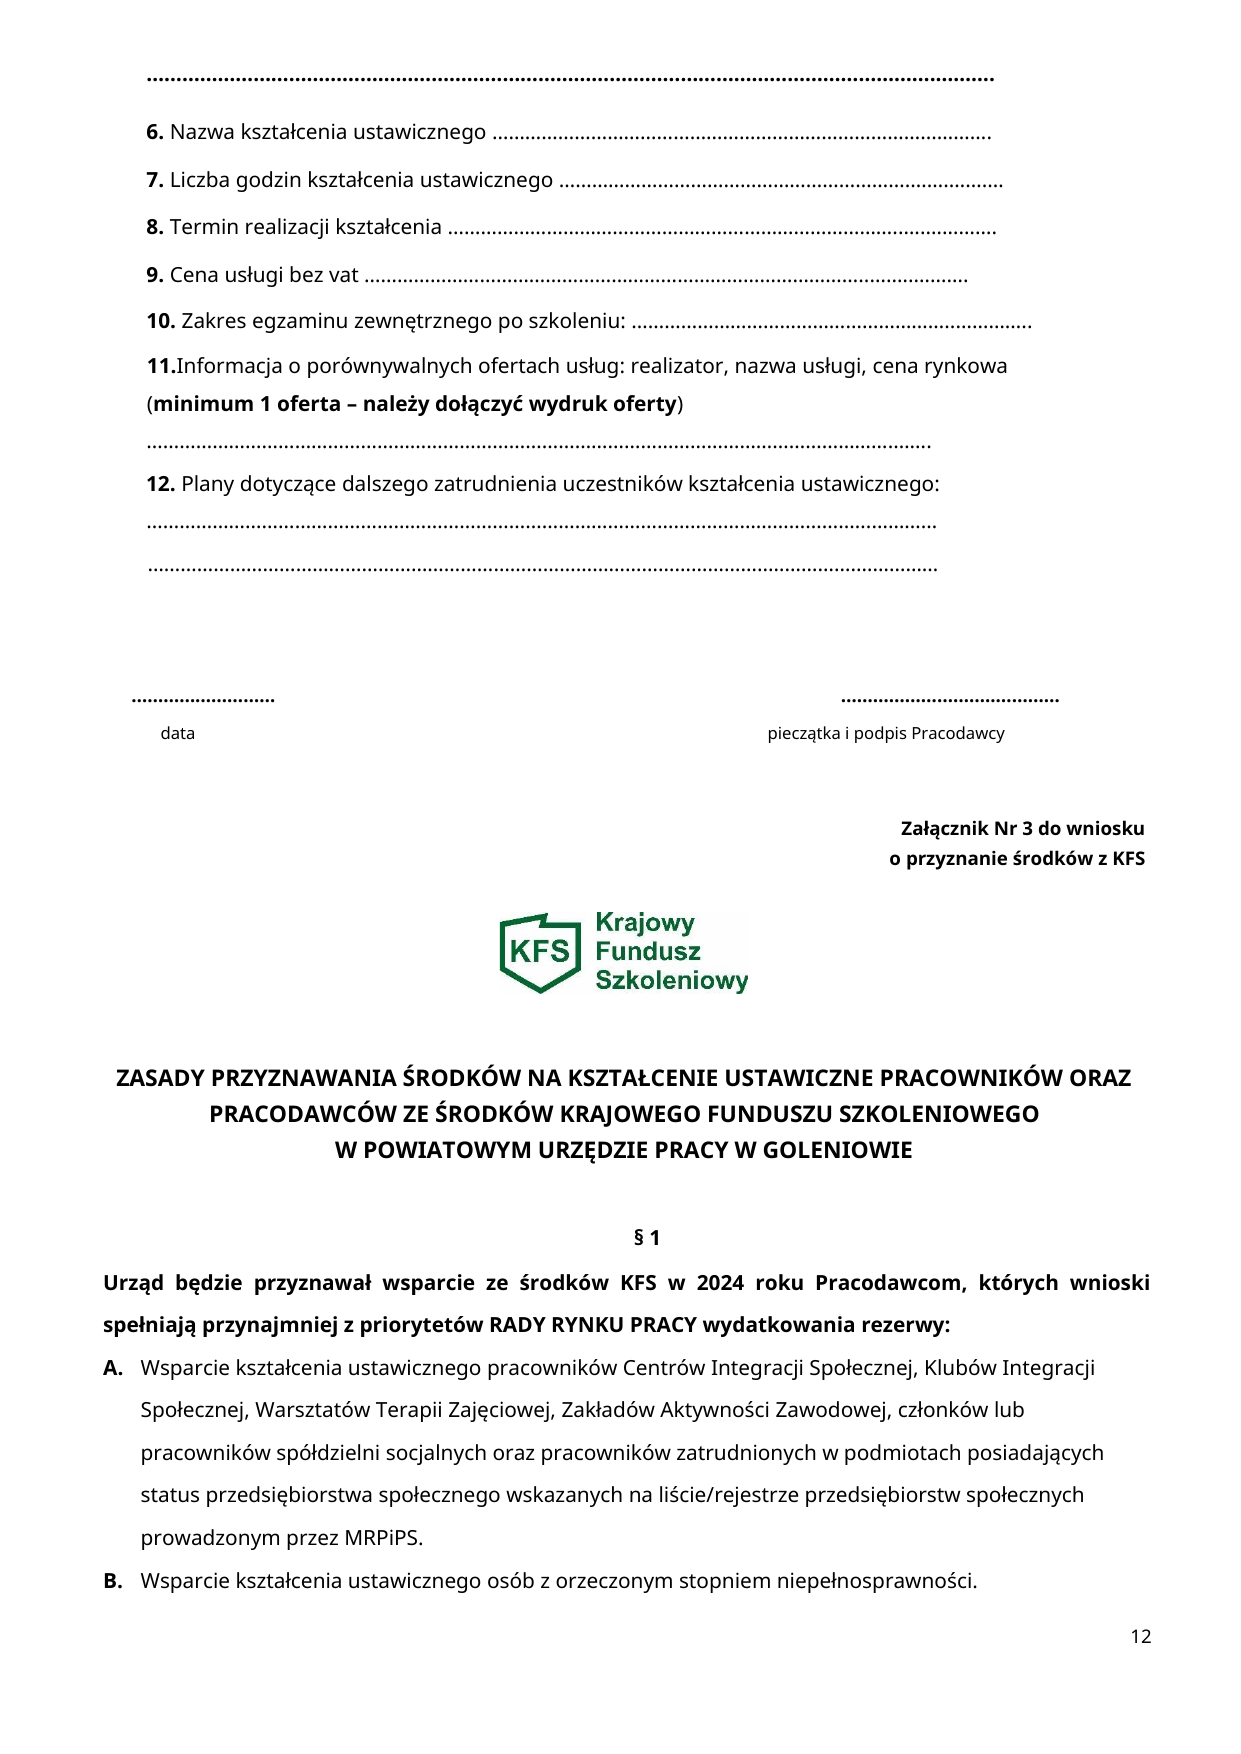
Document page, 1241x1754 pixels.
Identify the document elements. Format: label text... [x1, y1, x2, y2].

text ZASADY PRZYZNAWANIA ŚRODKÓW NA KSZTAŁCENIE USTAWICZNE PRACOWNIKÓW ORAZ PRACODAWCÓW ZE ŚRODKÓW KRAJOWEGO FUNDUSZU SZKOLENIOWEGO [103, 1062, 1145, 1129]
text 7. Liczba godzin kształcenia ustawicznego ……………………………………………………….…….…….… [146, 165, 1145, 193]
text data pieczątka i podpis Pracodawcy [147, 722, 1152, 745]
text 8. Termin realizacji kształcenia ……………………………………………………………………….…..…………. [146, 212, 1145, 241]
text W POWIATOWYM URZĘDZIE PRACY W GOLENIOWIE [103, 1134, 1145, 1165]
picture [499, 912, 748, 994]
text 10. Zakres egzaminu zewnętrznego po szkoleniu: …………………………………………………..………….. [146, 306, 1145, 334]
text …………………………………………………………………………………………………………………….………. [146, 59, 1145, 87]
text ……………………… ………………………..………… [103, 683, 1064, 708]
text § 1 [147, 1223, 1147, 1251]
list Wsparcie kształcenia ustawicznego pracowników Centrów Integracji Społecznej, Klubów Integracji Społecznej, Warsztatów Terapii Zajęciowej, Zakładów Aktywności Zawodowej, członków lub pracowników spółdzielni socjalnych oraz pracowników zatrudnionych w podmiotach posiadających status przedsiębiorstwa społecznego wskazanych na liście/rejestrze przedsiębiorstw społecznych prowadzonym przez MRPiPS. [103, 1353, 1152, 1552]
text 12. Plany dotyczące dalszego zatrudnienia uczestników kształcenia ustawicznego: [146, 469, 1152, 497]
text ………………………………………………………………………………………………………………..….………… …………………………………………………………………………………………………..…………….…………… [146, 507, 1145, 577]
text (minimum 1 oferta – należy dołączyć wydruk oferty) [147, 389, 1145, 417]
text 11.Informacja o porównywalnych ofertach usług: realizator, nazwa usługi, cena rynkowa [147, 351, 1145, 380]
text 6. Nazwa kształcenia ustawicznego ……………………………………………………………………...………. [146, 117, 1145, 146]
text o przyznanie środków z KFS [103, 846, 1145, 871]
text 9. Cena usługi bez vat ………………………………………………………………………………..….….………. [146, 260, 1145, 288]
text ……………………………………………………………………………………………………………………….……. [146, 426, 1145, 454]
text Urząd będzie przyznawał wsparcie ze środków KFS w 2024 roku Pracodawcom, których wnioski spełniają przynajmniej z priorytetów RADY RYNKU PRACY wydatkowania rezerwy: [103, 1268, 1152, 1339]
text Załącznik Nr 3 do wniosku [103, 815, 1145, 841]
list Wsparcie kształcenia ustawicznego osób z orzeczonym stopniem niepełnosprawności. [103, 1566, 1152, 1594]
